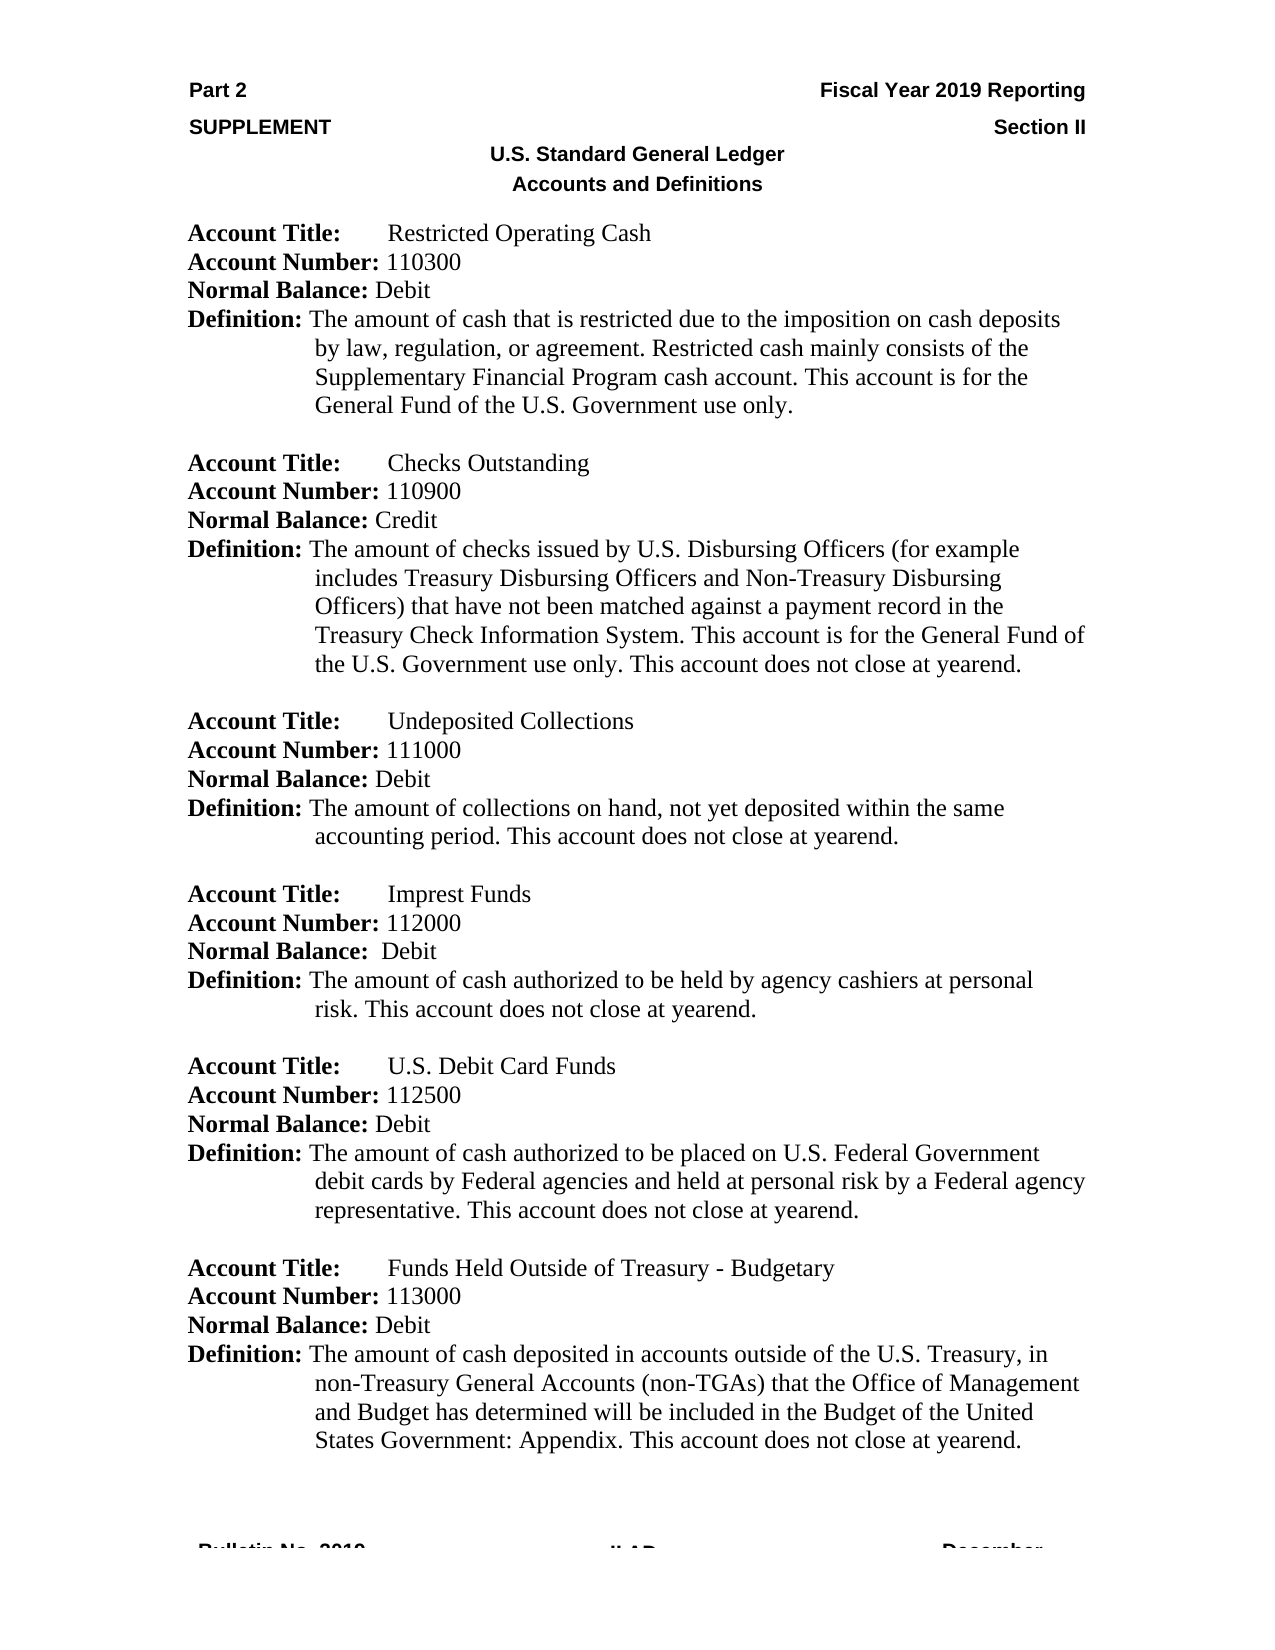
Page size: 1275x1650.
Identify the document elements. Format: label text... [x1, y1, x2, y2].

text Definition: The amount of cash deposited in accounts outside of the U.S. Treasury, in non-Treasury General Accounts (non-TGAs) that the Office of Management and Budget has determined will be included in the Budget of the United States Government: Appendix. This account does not close at yearend. [187, 1339, 1080, 1454]
text Account Number: 113000 [187, 1281, 1212, 1310]
text Definition: The amount of cash authorized to be held by agency cashiers at personal risk. This account does not close at yearend. [187, 965, 1043, 1023]
text Account Number: 110900 [187, 476, 1212, 505]
text Normal Balance: Debit [187, 1109, 1212, 1138]
text Account Title: Undeposited Collections [187, 706, 1212, 735]
text Definition: The amount of cash that is restricted due to the imposition on cash deposits by law, regulation, or agreement. Restricted cash mainly consists of the Supplementary Financial Program cash account. This account is for the General Fund of the U.S. Government use only. [187, 304, 1078, 419]
text Normal Balance: Debit [187, 1310, 1212, 1339]
text Account Title: Checks Outstanding [187, 448, 1212, 476]
text Account Title: U.S. Debit Card Funds [187, 1051, 1212, 1080]
text Normal Balance: Debit [187, 764, 1212, 793]
text Account Title: Imprest Funds Account Number: 112000 Normal Balance: Debit [187, 879, 531, 965]
text Normal Balance: Debit [187, 275, 1212, 304]
text Definition: The amount of cash authorized to be placed on U.S. Federal Government debit cards by Federal agencies and held at personal risk by a Federal agency representative. This account does not close at yearend. [187, 1138, 1088, 1224]
text Normal Balance: Credit [187, 505, 1212, 534]
text Account Number: 111000 [187, 735, 1212, 764]
text Account Title: Funds Held Outside of Treasury - Budgetary [187, 1253, 1212, 1281]
text Definition: The amount of collections on hand, not yet deposited within the same accounting period. This account does not close at yearend. [187, 793, 1084, 850]
text Account Number: 112500 [187, 1080, 1212, 1109]
text Definition: The amount of checks issued by U.S. Disbursing Officers (for example includes Treasury Disbursing Officers and Non-Treasury Disbursing Officers) that have not been matched against a payment record in the Treasury Check Information System. This account is for the General Fund of the U.S. Government use only. This account does not close at yearend. [187, 534, 1087, 678]
text Account Number: 110300 [187, 247, 1212, 275]
text Account Title: Restricted Operating Cash [187, 218, 1212, 247]
